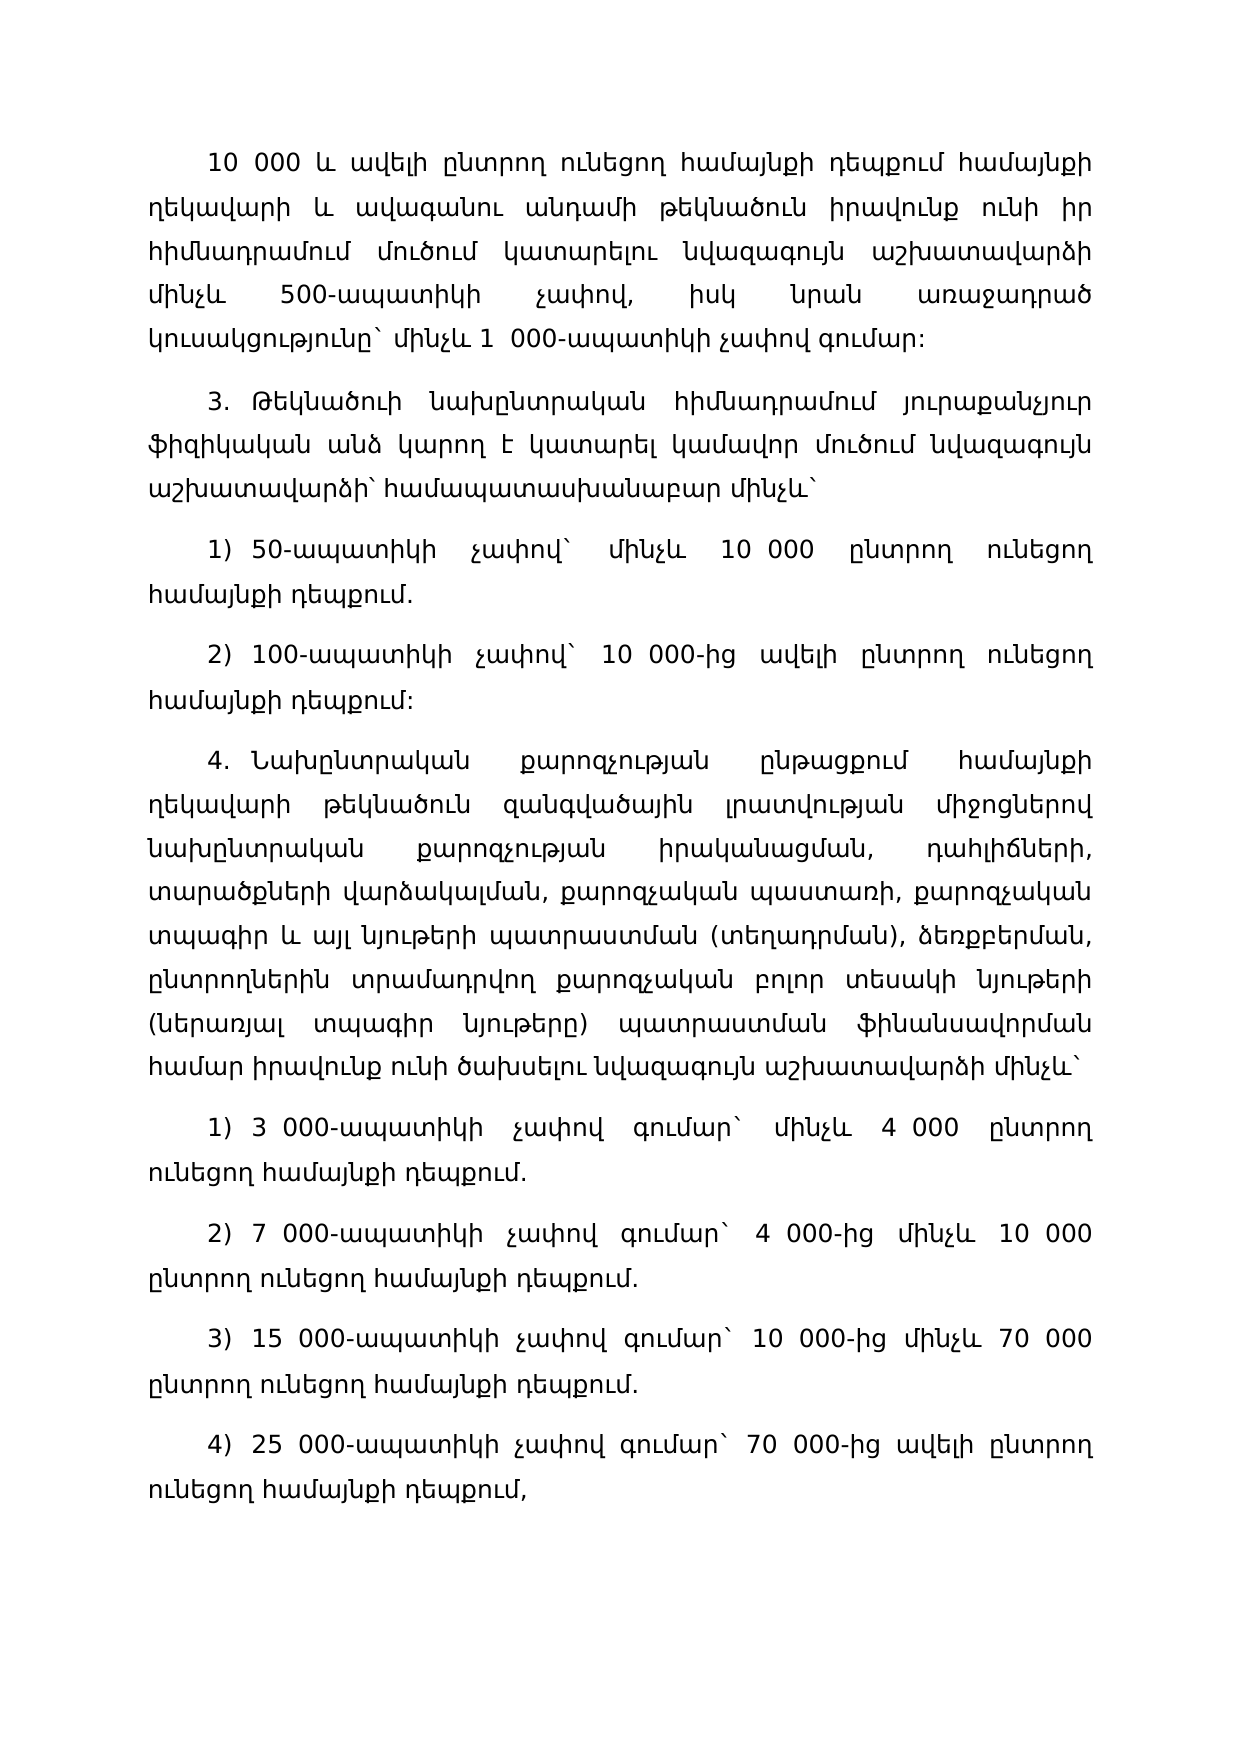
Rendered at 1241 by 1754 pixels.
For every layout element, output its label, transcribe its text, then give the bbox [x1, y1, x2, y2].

text 4. Նախընտրական քարոզչության ընթացքում համայնքի ղեկավարի թեկնածուն զանգվածային լրատվության միջոցներով նախընտրական քարոզչության իրականացման, դահլիճների, տարածքների վարձակալման, քարոզչական պաստառի, քարոզչական տպագիր և այլ նյութերի պատրաստման (տեղադրման), ձեռքբերման, ընտրողներին տրամադրվող քարոզչական բոլոր տեսակի նյութերի (ներառյալ տպագիր նյութերը) պատրաստման ֆինանսավորման համար իրավունք ունի ծախսելու նվազագույն աշխատավարձի մինչև` [148, 746, 1092, 1082]
text 4) 25 000-ապատիկի չափով գումար` 70 000-ից ավելի ընտրող ունեցող համայնքի դեպքում, [148, 1430, 1092, 1505]
text 1) 3 000-ապատիկի չափով գումար` մինչև 4 000 ընտրող ունեցող համայնքի դեպքում. [148, 1113, 1092, 1187]
text 2) 7 000-ապատիկի չափով գումար` 4 000-ից մինչև 10 000 ընտրող ունեցող համայնքի դեպքում. [148, 1219, 1092, 1293]
text 2) 100-ապատիկի չափով` 10 000-ից ավելի ընտրող ունեցող համայնքի դեպքում: [148, 641, 1092, 715]
text 1) 50-ապատիկի չափով` մինչև 10 000 ընտրող ունեցող համայնքի դեպքում. [148, 535, 1092, 609]
text 3. Թեկնածուի նախընտրական հիմնադրամում յուրաքանչյուր ֆիզիկական անձ կարող է կատարել կամավոր մուծում նվազագույն աշխատավարձի՝ համապատասխանաբար մինչև` [148, 387, 1092, 504]
text 10 000 և ավելի ընտրող ունեցող համայնքի դեպքում համայնքի ղեկավարի և ավագանու անդամի թեկնածուն իրավունք ունի իր հիմնադրամում մուծում կատարելու նվազագույն աշխատավարձի մինչև 500-ապատիկի չափով, իսկ նրան առաջադրած կուսակցությունը` մինչև 1 000-ապատիկի չափով գումար: [148, 148, 1092, 355]
text 3) 15 000-ապատիկի չափով գումար` 10 000-ից մինչև 70 000 ընտրող ունեցող համայնքի դեպքում. [148, 1324, 1092, 1399]
